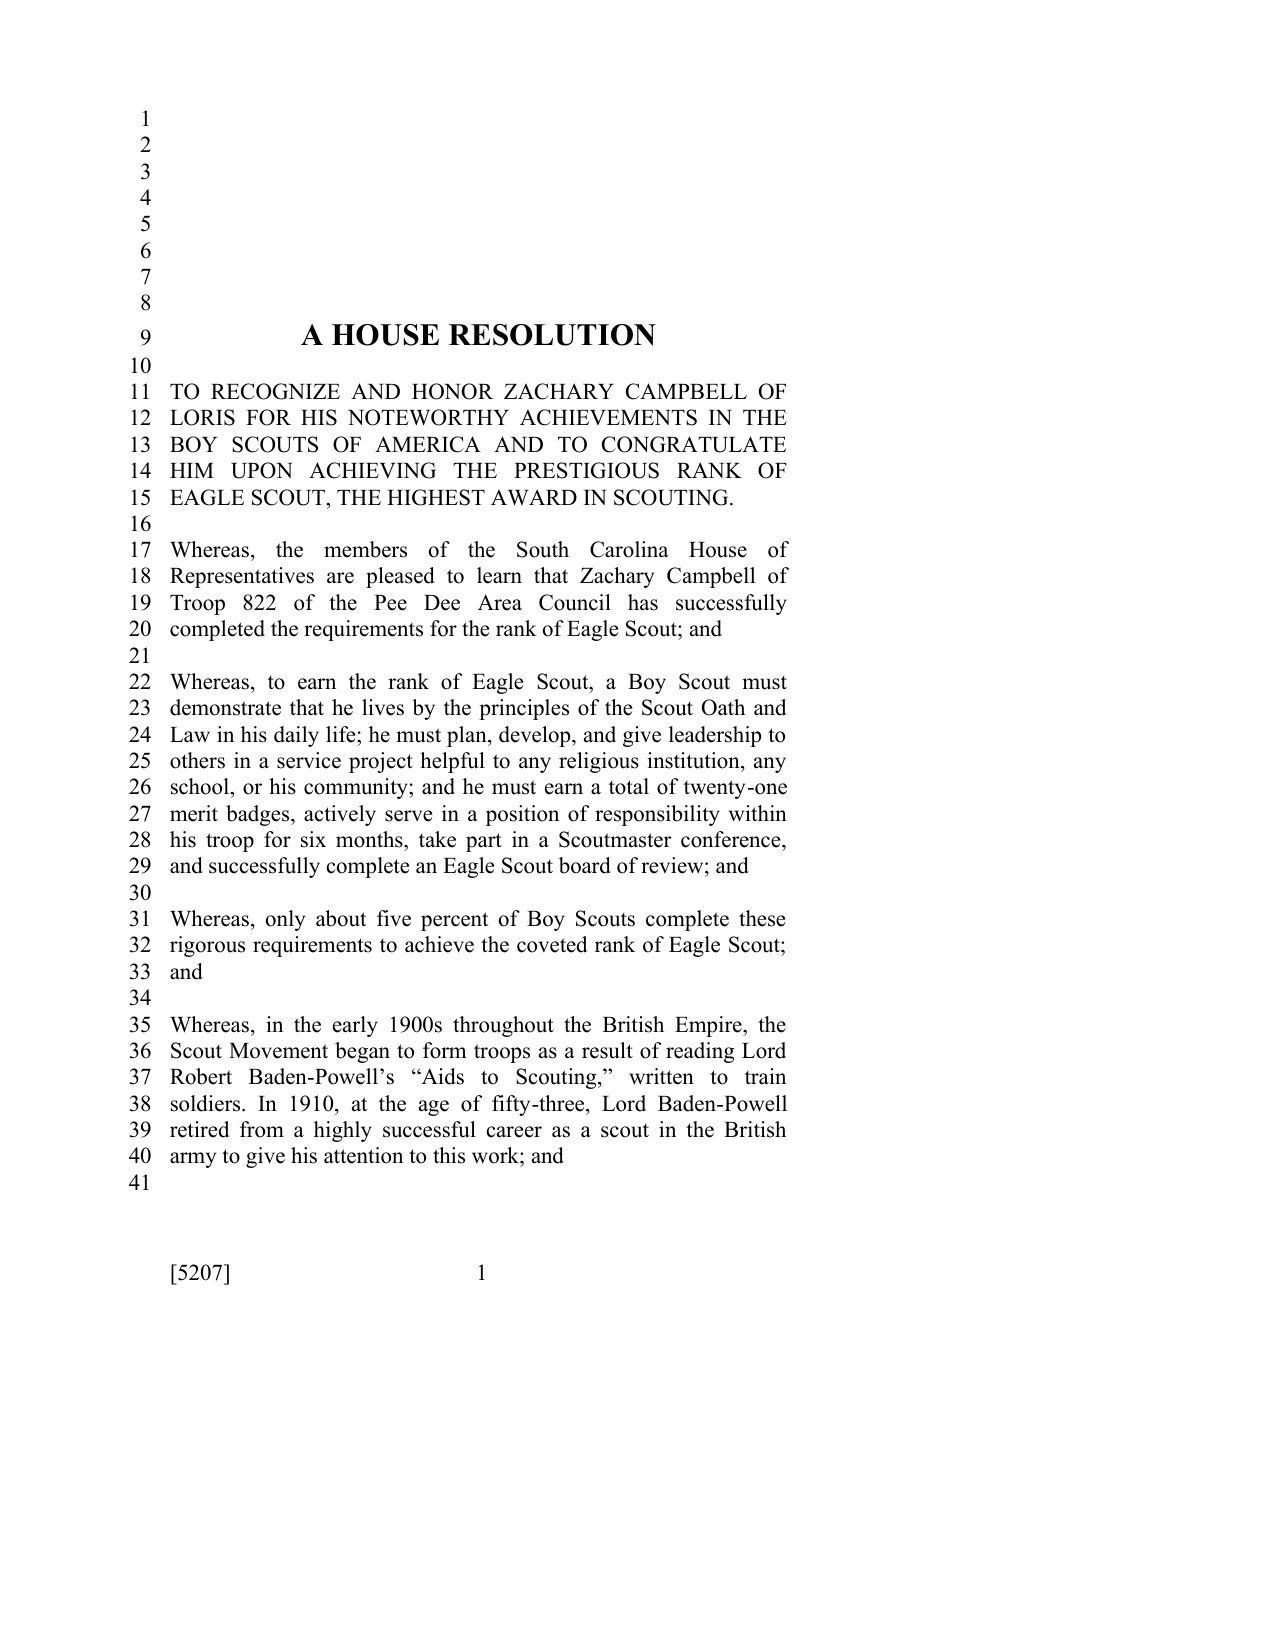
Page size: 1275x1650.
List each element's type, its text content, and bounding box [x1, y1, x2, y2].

text A HOUSE RESOLUTION [169, 316, 787, 352]
text Whereas, in the early 1900s throughout the British Empire, the Scout Movement began to form troops as a result of reading Lord Robert Baden-Powell’s “Aids to Scouting,” written to train soldiers. In 1910, at the age of fifty-three, Lord Baden-Powell retired from a highly successful career as a scout in the British army to give his attention to this work; and [169, 1011, 787, 1169]
text TO RECOGNIZE AND HONOR ZACHARY CAMPBELL OF LORIS FOR HIS NOTEWORTHY ACHIEVEMENTS IN THE BOY SCOUTS OF AMERICA AND TO CONGRATULATE HIM UPON ACHIEVING THE PRESTIGIOUS RANK OF EAGLE SCOUT, THE HIGHEST AWARD IN SCOUTING. [169, 378, 787, 510]
text Whereas, only about five percent of Boy Scouts complete these rigorous requirements to achieve the coveted rank of Eagle Scout; and [169, 905, 787, 984]
text Whereas, to earn the rank of Eagle Scout, a Boy Scout must demonstrate that he lives by the principles of the Scout Oath and Law in his daily life; he must plan, develop, and give leadership to others in a service project helpful to any religious institution, any school, or his community; and he must earn a total of twenty-one merit badges, actively serve in a position of responsibility within his troop for six months, take part in a Scoutmaster conference, and successfully complete an Eagle Scout board of review; and [169, 668, 787, 879]
text Whereas, the members of the South Carolina House of Representatives are pleased to learn that Zachary Campbell of Troop 822 of the Pee Dee Area Council has successfully completed the requirements for the rank of Eagle Scout; and [169, 536, 787, 642]
